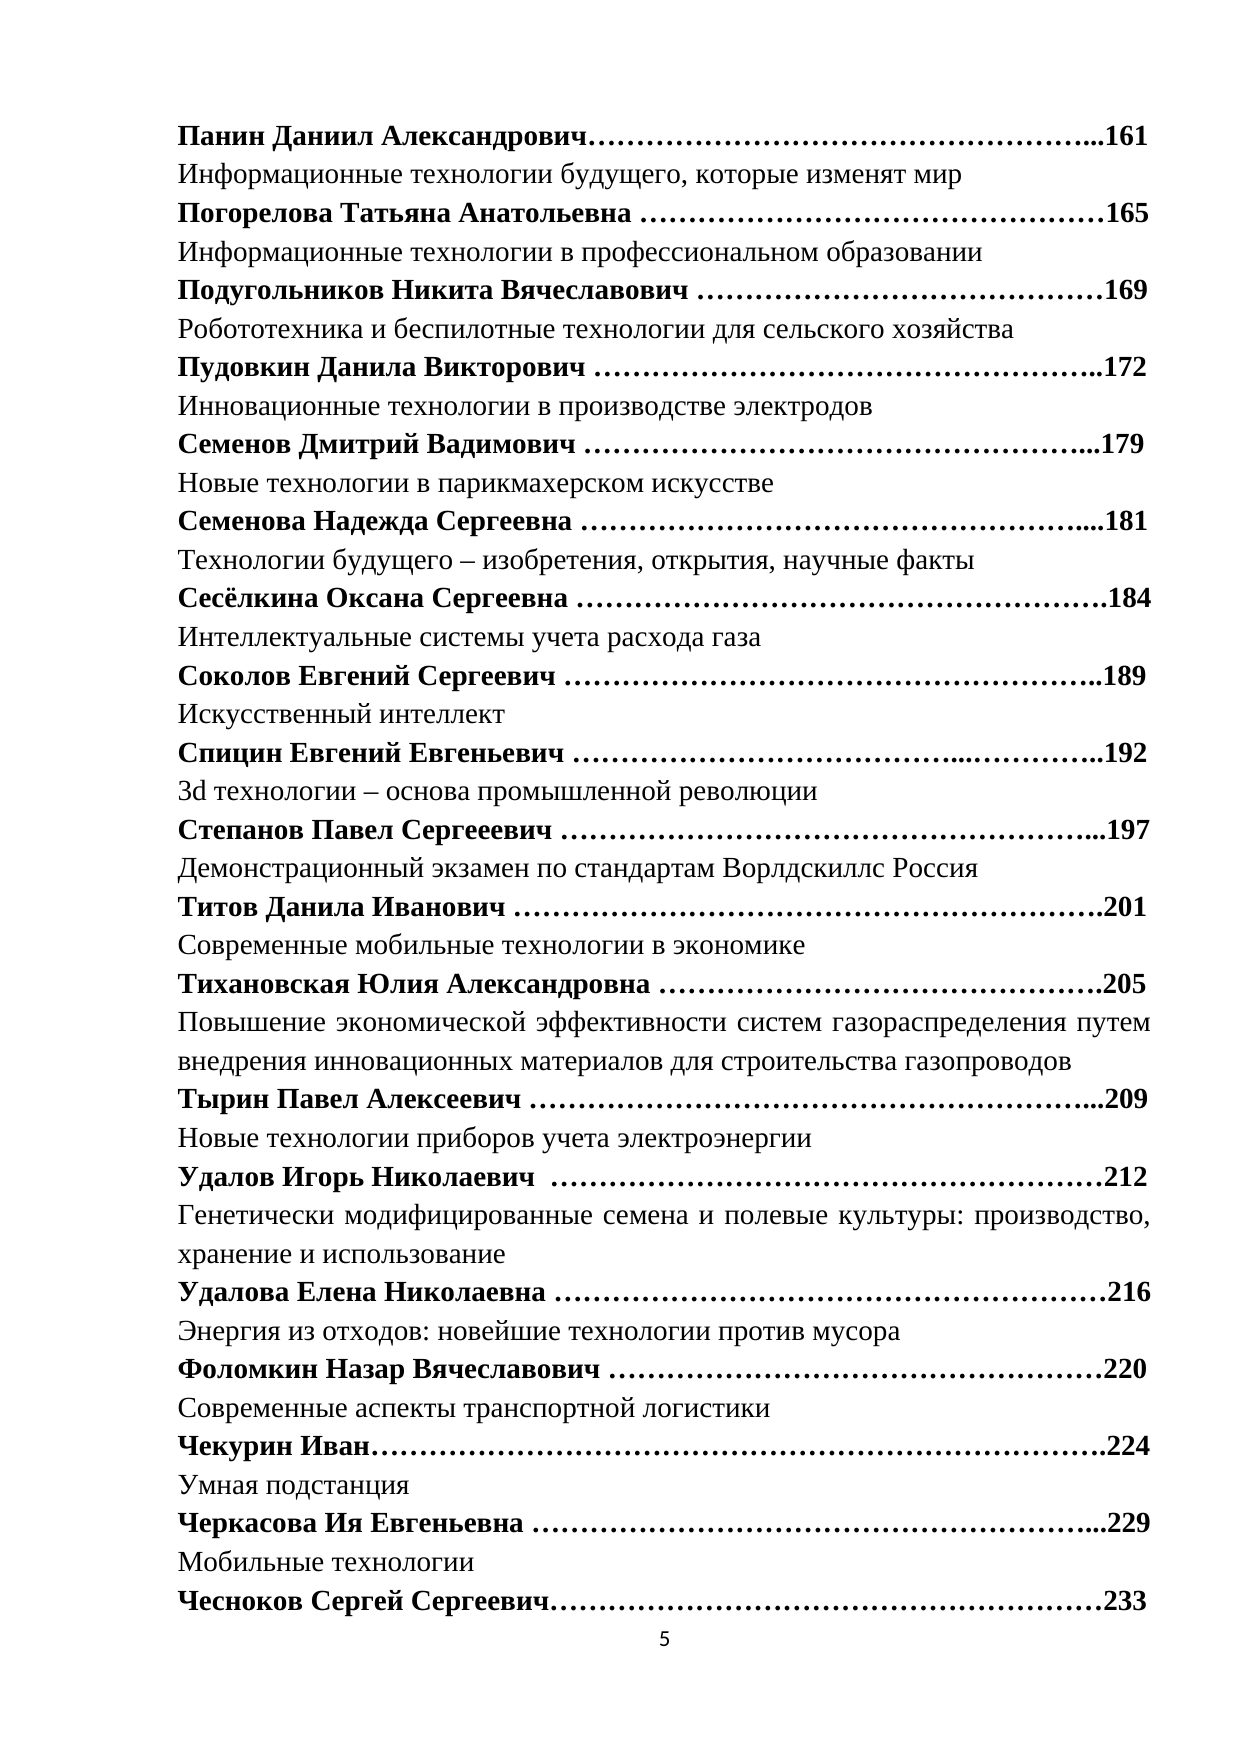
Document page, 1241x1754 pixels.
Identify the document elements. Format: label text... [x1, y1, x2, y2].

text Погорелова Татьяна Анатольевна …………………………………………165 [177, 195, 1152, 229]
text Информационные технологии в профессиональном образовании [162, 234, 1152, 267]
text Повышение экономической эффективности систем газораспределения путем внедрения инновационных материалов для строительства газопроводов [177, 1004, 1152, 1077]
text Спицин Евгений Евгеньевич …………………………………...…………..192 [177, 735, 1152, 768]
text Степанов Павел Сергееевич ………………………………………………...197 [177, 812, 1152, 845]
text Черкасова Ия Евгеньевна …………………………………………………...229 [177, 1506, 1152, 1539]
text Умная подстанция [177, 1467, 1152, 1501]
text Сесёлкина Оксана Сергеевна ……………………………………………….184 [177, 581, 1152, 614]
text Чекурин Иван………………………………………………………………….224 [177, 1428, 1152, 1462]
text Демонстрационный экзамен по стандартам Ворлдскиллс Россия [177, 850, 1152, 884]
text Инновационные технологии в производстве электродов [177, 388, 1152, 421]
text Новые технологии приборов учета электроэнергии [177, 1120, 1152, 1154]
text Семенова Надежда Сергеевна ……………………………………………....181 [177, 503, 1152, 537]
text Технологии будущего – изобретения, открытия, научные факты [177, 542, 1152, 576]
text Энергия из отходов: новейшие технологии против мусора [177, 1313, 1152, 1346]
text Фоломкин Назар Вячеславович ……………………………………………220 [177, 1351, 1152, 1385]
text Информационные технологии будущего, которые изменят мир [177, 157, 1152, 190]
text Генетически модифицированные семена и полевые культуры: производство, хранение и использование [177, 1197, 1152, 1269]
text Современные мобильные технологии в экономике [177, 927, 1152, 961]
text Новые технологии в парикмахерском искусстве [177, 465, 1152, 498]
text Тихановская Юлия Александровна ……………………………………….205 [177, 966, 1152, 999]
text Подугольников Никита Вячеславович ……………………………………169 [177, 272, 1152, 306]
text Чесноков Сергей Сергеевич…………………………………………………233 [177, 1583, 1152, 1616]
text Удалов Игорь Николаевич …………………………………………………212 [177, 1159, 1152, 1192]
text Современные аспекты транспортной логистики [177, 1390, 1152, 1423]
text 3d технологии – основа промышленной революции [177, 773, 1152, 807]
text Тырин Павел Алексеевич …………………………………………………...209 [177, 1082, 1152, 1115]
text Мобильные технологии [177, 1544, 1152, 1578]
text Соколов Евгений Сергеевич ………………………………………………..189 [177, 658, 1152, 691]
text Семенов Дмитрий Вадимович ……………………………………………...179 [177, 426, 1152, 460]
text Удалова Елена Николаевна …………………………………………………216 [177, 1274, 1152, 1308]
text Искусственный интеллект [177, 696, 1152, 730]
text Интеллектуальные системы учета расхода газа [177, 619, 1152, 653]
text Пудовкин Данила Викторович ……………………………………………..172 [177, 349, 1152, 383]
text Робототехника и беспилотные технологии для сельского хозяйства [177, 311, 1152, 344]
text Титов Данила Иванович …………………………………………………….201 [177, 889, 1152, 922]
text Панин Даниил Александрович……………………………………………...161 [177, 118, 1152, 152]
